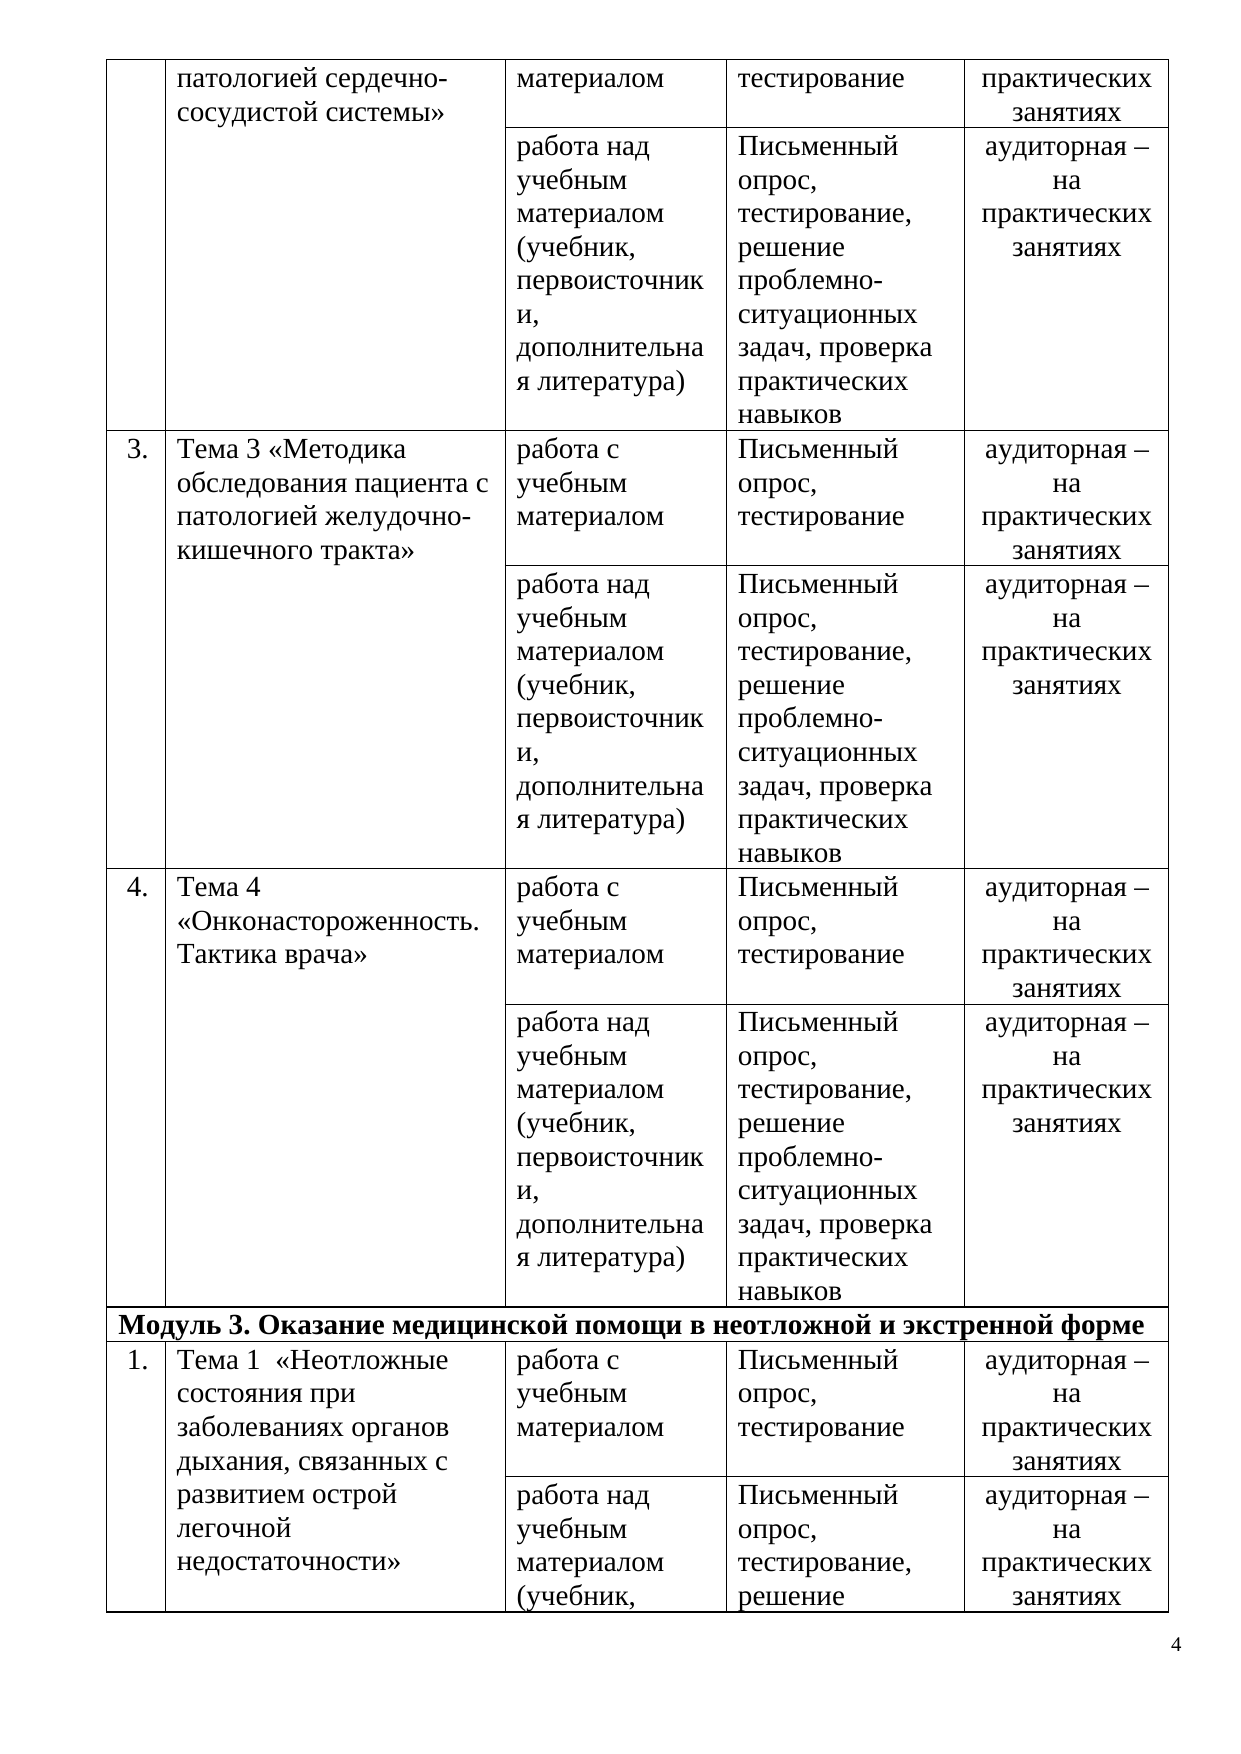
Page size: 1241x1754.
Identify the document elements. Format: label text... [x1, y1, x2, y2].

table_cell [727, 60, 964, 127]
table_cell аудиторная – на практических занятиях [965, 431, 1168, 565]
table_cell работа с учебным материалом [506, 431, 726, 565]
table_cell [166, 60, 505, 430]
table_cell работа с учебным материалом [506, 869, 726, 1003]
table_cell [506, 60, 726, 127]
table_cell Письменный опрос, тестирование, решение проблемно-ситуационных задач, проверка практических навыков [727, 1005, 964, 1306]
table_cell Тема 4 «Онконастороженность. Тактика врача» [166, 869, 505, 1306]
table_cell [506, 1477, 726, 1611]
table_cell Письменный опрос, тестирование, решение проблемно-ситуационных задач, проверка практических навыков [727, 566, 964, 868]
table_cell 3. [107, 431, 165, 868]
table_cell работа с учебным материалом [506, 1342, 726, 1476]
table_cell аудиторная – на практических занятиях [965, 1005, 1168, 1306]
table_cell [965, 128, 1168, 430]
table_cell аудиторная – на практических занятиях [965, 1342, 1168, 1476]
table_cell работа над учебным материалом (учебник, первоисточники, дополнительная литература) [506, 566, 726, 868]
table_cell 2. [107, 60, 165, 430]
table_cell Тема 1 «Неотложные состояния при заболеваниях органов дыхания, связанных с развитием острой легочной недостаточности» [166, 1342, 505, 1611]
table_cell Письменный опрос, тестирование [727, 1342, 964, 1476]
table_cell работа над учебным материалом (учебник, первоисточники, дополнительная литература) [506, 1005, 726, 1306]
table_cell Модуль 3. Оказание медицинской помощи в неотложной и экстренной форме [107, 1308, 1168, 1341]
table_cell 1. [107, 1342, 165, 1611]
table_cell Письменный опрос, тестирование [727, 869, 964, 1003]
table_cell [965, 1477, 1168, 1611]
table_cell 4. [107, 869, 165, 1306]
table_cell Тема 3 «Методика обследования пациента с патологией желудочно-кишечного тракта» [166, 431, 505, 868]
table_cell Письменный опрос, тестирование, решение проблемно-ситуационных задач, проверка практических навыков [727, 128, 964, 430]
table_cell работа над учебным материалом (учебник, первоисточники, дополнительная литература) [506, 128, 726, 430]
table_cell аудиторная – на практических занятиях [965, 869, 1168, 1003]
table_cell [727, 1477, 964, 1611]
table_cell Письменный опрос, тестирование [727, 431, 964, 565]
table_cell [965, 60, 1168, 127]
table_cell аудиторная – на практических занятиях [965, 566, 1168, 868]
